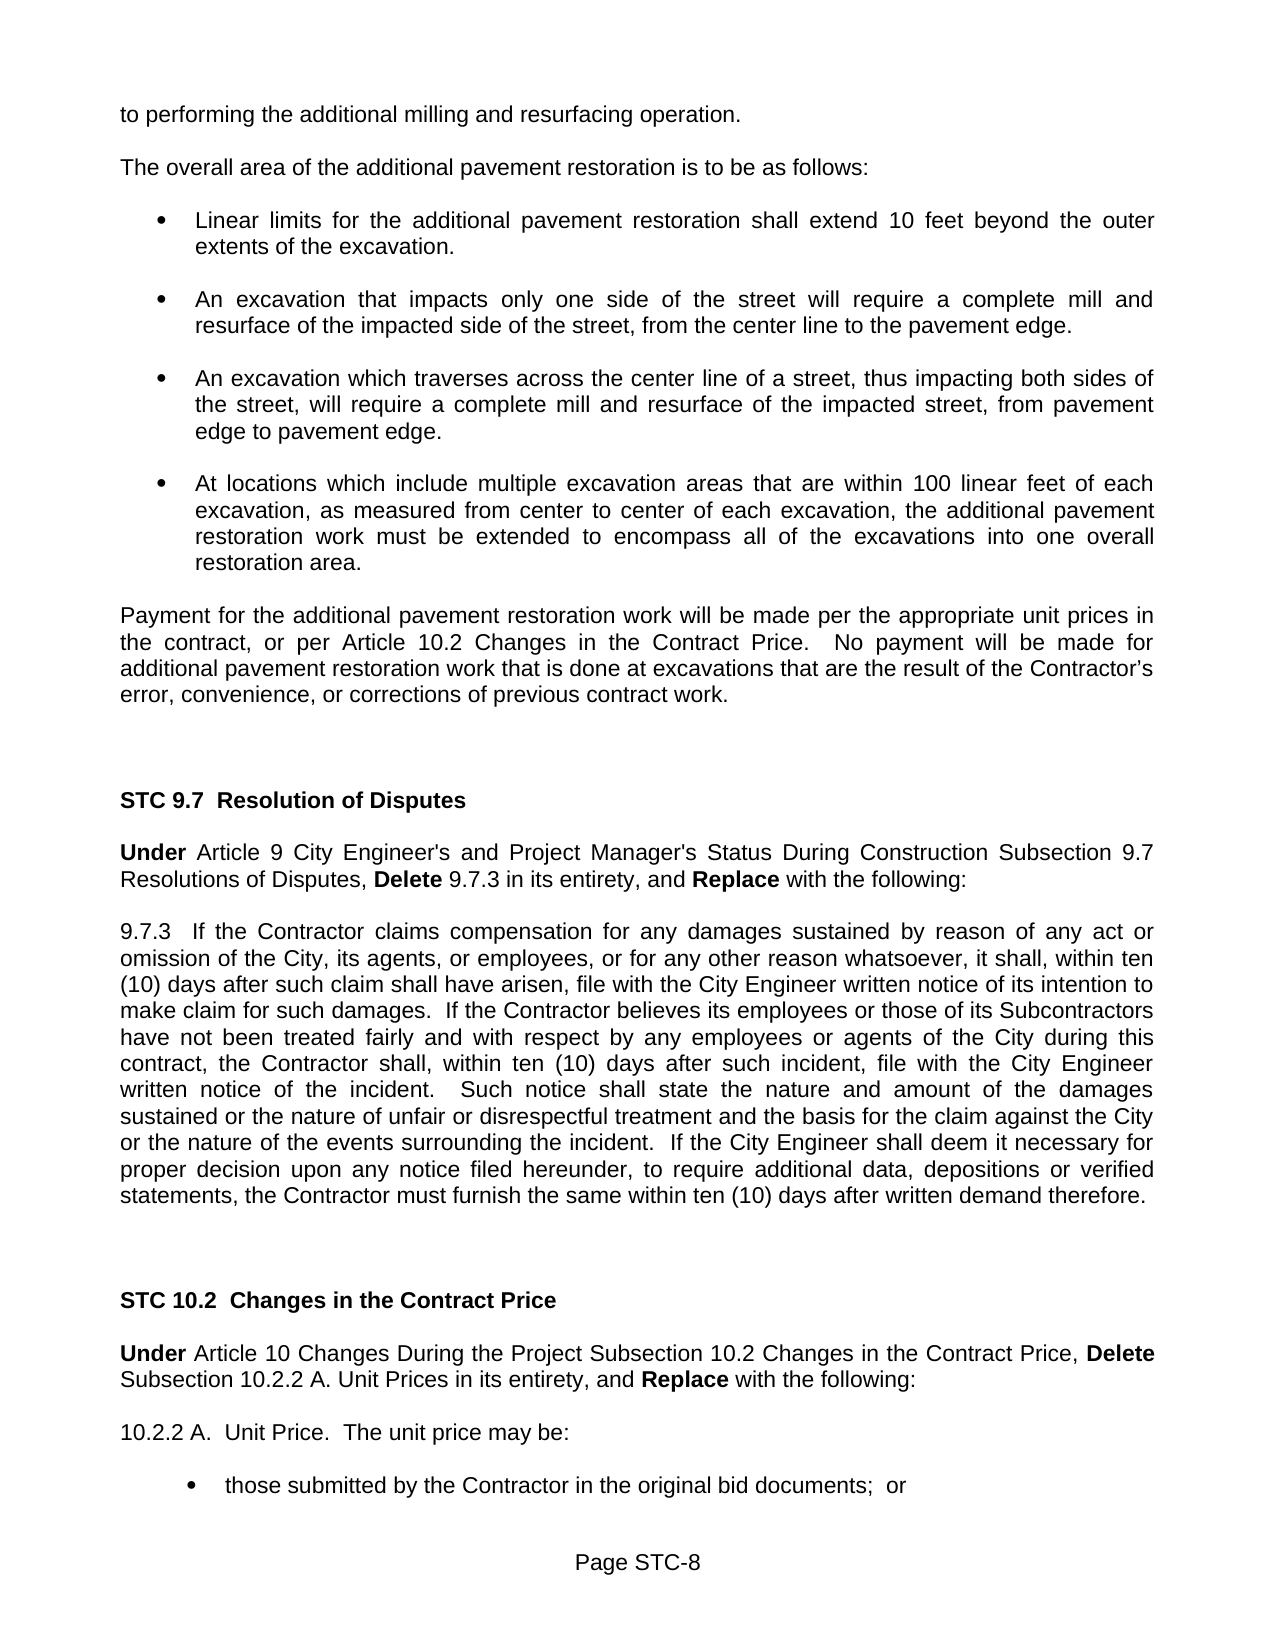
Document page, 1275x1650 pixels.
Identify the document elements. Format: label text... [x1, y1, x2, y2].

text 10.2.2 A. Unit Price. The unit price may be: [120, 1419, 1155, 1445]
list Linear limits for the additional pavement restoration shall extend 10 feet beyond the outer extents of the excavation. [157, 207, 1155, 259]
text Under Article 9 City Engineer's and Project Manager's Status During Construction Subsection 9.7 Resolutions of Disputes, Delete 9.7.3 in its entirety, and Replace with the following: [120, 839, 1155, 892]
list At locations which include multiple excavation areas that are within 100 linear feet of each excavation, as measured from center to center of each excavation, the additional pavement restoration work must be extended to encompass all of the excavations into one overall restoration area. [157, 470, 1155, 576]
text 9.7.3 If the Contractor claims compensation for any damages sustained by reason of any act or omission of the City, its agents, or employees, or for any other reason whatsoever, it shall, within ten (10) days after such claim shall have arisen, file with the City Engineer written notice of its intention to make claim for such damages. If the Contractor believes its employees or those of its Subcontractors have not been treated fairly and with respect by any employees or agents of the City during this contract, the Contractor shall, within ten (10) days after such incident, file with the City Engineer written notice of the incident. Such notice shall state the nature and amount of the damages sustained or the nature of unfair or disrespectful treatment and the basis for the claim against the City or the nature of the events surrounding the incident. If the City Engineer shall deem it necessary for proper decision upon any notice filed hereunder, to require additional data, depositions or verified statements, the Contractor must furnish the same within ten (10) days after written demand therefore. [120, 918, 1155, 1208]
list An excavation which traverses across the center line of a street, thus impacting both sides of the street, will require a complete mill and resurface of the impacted street, from pavement edge to pavement edge. [157, 365, 1155, 444]
text Payment for the additional pavement restoration work will be made per the appropriate unit prices in the contract, or per Article 10.2 Changes in the Contract Price. No payment will be made for additional pavement restoration work that is done at excavations that are the result of the Contractor’s error, convenience, or corrections of previous contract work. [120, 602, 1155, 707]
text Under Article 10 Changes During the Project Subsection 10.2 Changes in the Contract Price, Delete Subsection 10.2.2 A. Unit Prices in its entirety, and Replace with the following: [120, 1340, 1155, 1393]
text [120, 101, 1155, 128]
list those submitted by the Contractor in the original bid documents; or [187, 1472, 1155, 1498]
list An excavation that impacts only one side of the street will require a complete mill and resurface of the impacted side of the street, from the center line to the pavement edge. [157, 286, 1155, 338]
text STC 9.7 Resolution of Disputes [120, 787, 1155, 813]
text The overall area of the additional pavement restoration is to be as follows: [120, 154, 1155, 180]
text STC 10.2 Changes in the Contract Price [120, 1287, 1155, 1314]
